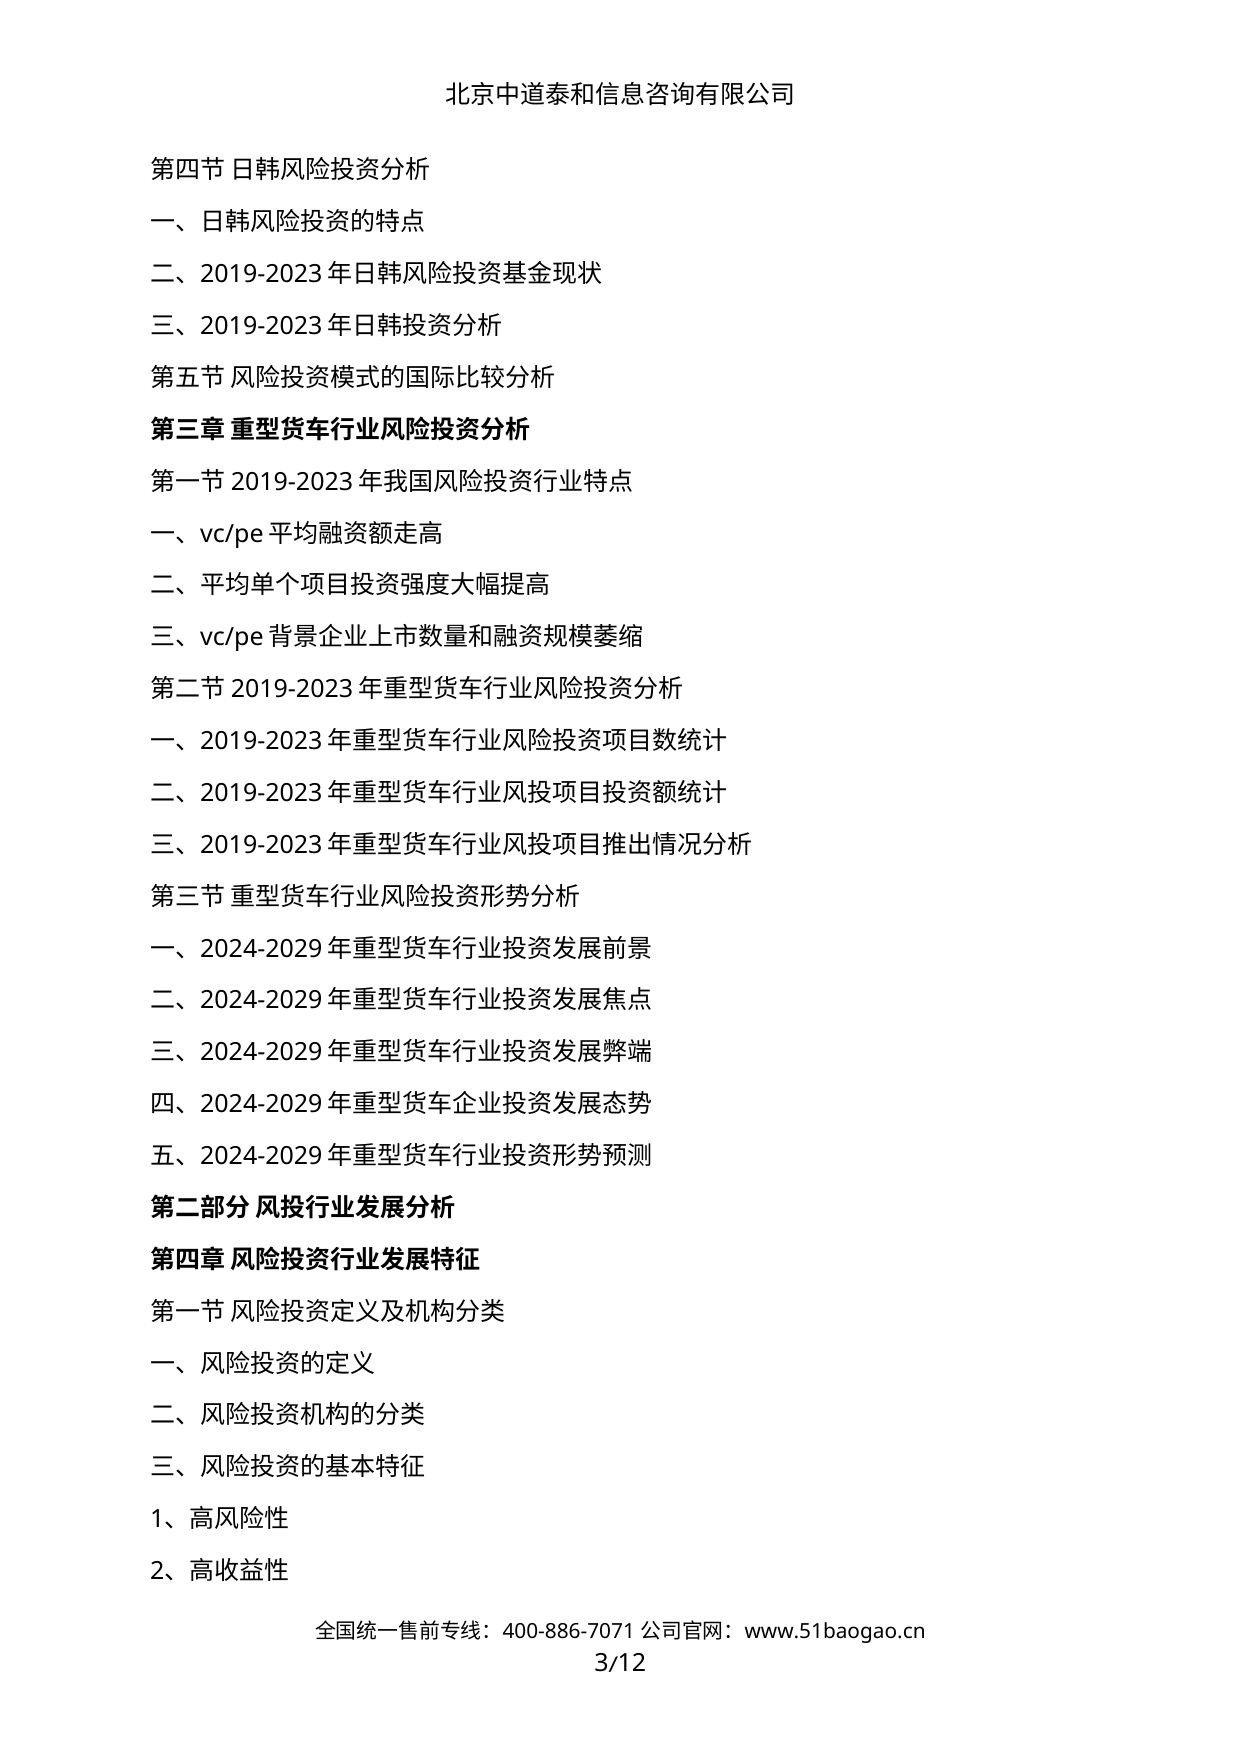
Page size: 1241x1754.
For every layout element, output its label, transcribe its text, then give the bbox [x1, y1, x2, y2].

text 第二部分 风投行业发展分析 [150, 1187, 1090, 1224]
text 二、2019-2023年日韩风险投资基金现状 [150, 254, 1090, 290]
text 第一节 2019-2023年我国风险投资行业特点 [150, 461, 1090, 497]
text 三、vc/pe背景企业上市数量和融资规模萎缩 [150, 617, 1090, 653]
text 一、2024-2029年重型货车行业投资发展前景 [150, 928, 1090, 964]
text 三、2024-2029年重型货车行业投资发展弊端 [150, 1032, 1090, 1068]
text 二、平均单个项目投资强度大幅提高 [150, 565, 1090, 601]
text 三、风险投资的基本特征 [150, 1447, 1090, 1483]
text 三、2019-2023年重型货车行业风投项目推出情况分析 [150, 824, 1090, 861]
text 一、2019-2023年重型货车行业风险投资项目数统计 [150, 721, 1090, 757]
text 第二节 2019-2023年重型货车行业风险投资分析 [150, 669, 1090, 705]
text 第三章 重型货车行业风险投资分析 [150, 409, 1090, 446]
text 第一节 风险投资定义及机构分类 [150, 1291, 1090, 1327]
text 一、日韩风险投资的特点 [150, 202, 1090, 238]
text 第四节 日韩风险投资分析 [150, 150, 1090, 186]
text 一、vc/pe平均融资额走高 [150, 513, 1090, 549]
text 第三节 重型货车行业风险投资形势分析 [150, 876, 1090, 912]
text 第五节 风险投资模式的国际比较分析 [150, 357, 1090, 394]
text 2、高收益性 [150, 1551, 1090, 1587]
text 二、2019-2023年重型货车行业风投项目投资额统计 [150, 772, 1090, 809]
text 五、2024-2029年重型货车行业投资形势预测 [150, 1136, 1090, 1172]
text 一、风险投资的定义 [150, 1343, 1090, 1379]
text 三、2019-2023年日韩投资分析 [150, 306, 1090, 342]
text 二、风险投资机构的分类 [150, 1395, 1090, 1431]
text 四、2024-2029年重型货车企业投资发展态势 [150, 1084, 1090, 1120]
text 二、2024-2029年重型货车行业投资发展焦点 [150, 980, 1090, 1016]
text 1、高风险性 [150, 1499, 1090, 1535]
text 第四章 风险投资行业发展特征 [150, 1239, 1090, 1276]
